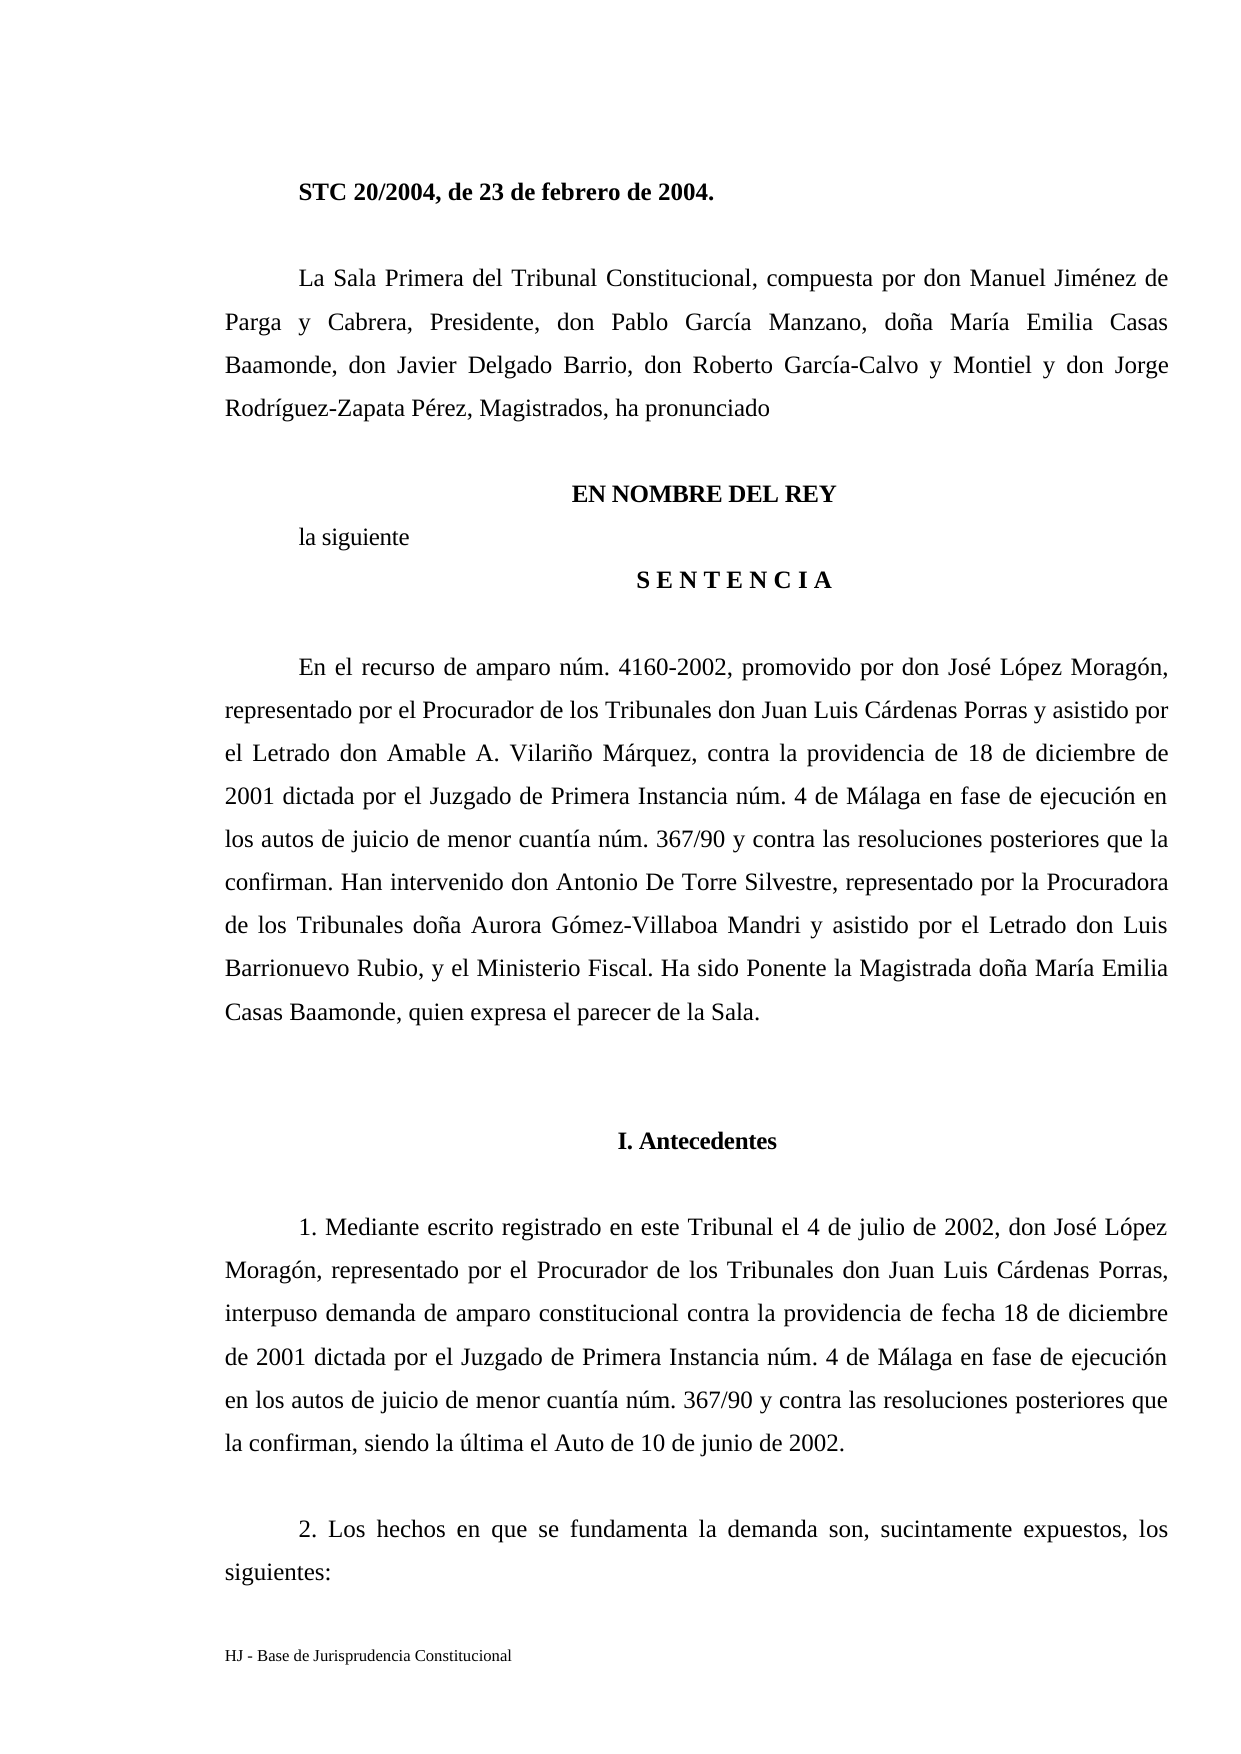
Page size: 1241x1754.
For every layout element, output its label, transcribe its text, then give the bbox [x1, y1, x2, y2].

text I. Antecedentes [224, 1126, 1169, 1155]
text STC 20/2004, de 23 de febrero de 2004. [224, 177, 1169, 206]
text 2. Los hechos en que se fundamenta la demanda son, sucintamente expuestos, los siguientes: [224, 1514, 1169, 1586]
text S E N T E N C I A [224, 565, 1169, 594]
text La Sala Primera del Tribunal Constitucional, compuesta por don Manuel Jiménez de Parga y Cabrera, Presidente, don Pablo García Manzano, doña María Emilia Casas Baamonde, don Javier Delgado Barrio, don Roberto García-Calvo y Montiel y don Jorge Rodríguez-Zapata Pérez, Magistrados, ha pronunciado [224, 263, 1169, 422]
text EN NOMBRE DEL REY [224, 479, 1110, 508]
text la siguiente [224, 522, 1110, 551]
text En el recurso de amparo núm. 4160-2002, promovido por don José López Moragón, representado por el Procurador de los Tribunales don Juan Luis Cárdenas Porras y asistido por el Letrado don Amable A. Vilariño Márquez, contra la providencia de 18 de diciembre de 2001 dictada por el Juzgado de Primera Instancia núm. 4 de Málaga en fase de ejecución en los autos de juicio de menor cuantía núm. 367/90 y contra las resoluciones posteriores que la confirman. Han intervenido don Antonio De Torre Silvestre, representado por la Procuradora de los Tribunales doña Aurora Gómez-Villaboa Mandri y asistido por el Letrado don Luis Barrionuevo Rubio, y el Ministerio Fiscal. Ha sido Ponente la Magistrada doña María Emilia Casas Baamonde, quien expresa el parecer de la Sala. [224, 652, 1169, 1025]
text 1. Mediante escrito registrado en este Tribunal el 4 de julio de 2002, don José López Moragón, representado por el Procurador de los Tribunales don Juan Luis Cárdenas Porras, interpuso demanda de amparo constitucional contra la providencia de fecha 18 de diciembre de 2001 dictada por el Juzgado de Primera Instancia núm. 4 de Málaga en fase de ejecución en los autos de juicio de menor cuantía núm. 367/90 y contra las resoluciones posteriores que la confirman, siendo la última el Auto de 10 de junio de 2002. [224, 1212, 1169, 1457]
